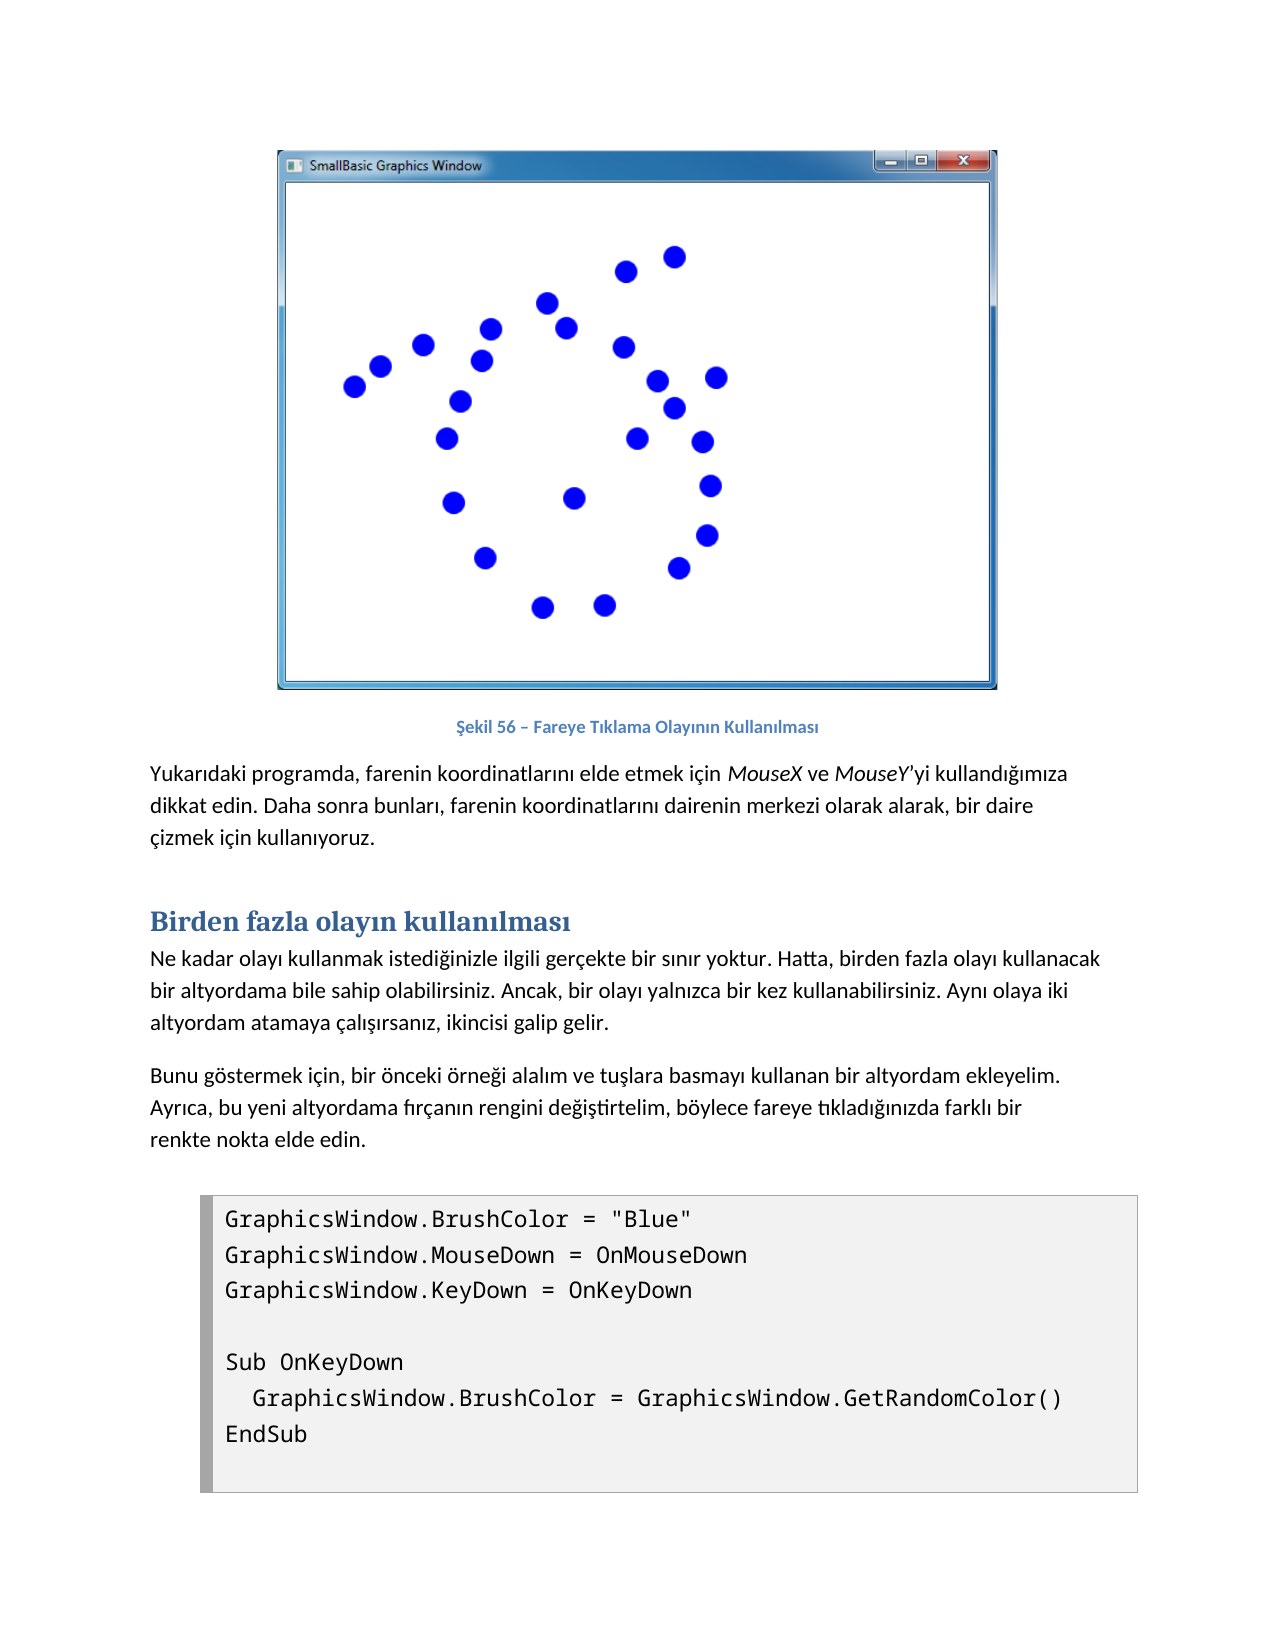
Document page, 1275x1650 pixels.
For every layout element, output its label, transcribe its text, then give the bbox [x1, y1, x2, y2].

text Sub OnKeyDown [213, 1339, 1137, 1375]
picture [277, 150, 998, 690]
text Şekil 56 – Fareye Tıklama Olayının Kullanılması [150, 715, 1125, 738]
text Ne kadar olayı kullanmak istediğinizle ilgili gerçekte bir sınır yoktur. Hatta, birden fazla olayı kullanacak bir altyordama bile sahip olabilirsiniz. Ancak, bir olayı yalnızca bir kez kullanabilirsiniz. Aynı olaya iki altyordam atamaya çalışırsanız, ikincisi galip gelir. [150, 944, 1125, 1036]
text EndSub [213, 1411, 1137, 1447]
text GraphicsWindow.MouseDown = OnMouseDown [213, 1231, 1137, 1267]
text Yukarıdaki programda, farenin koordinatlarını elde etmek için MouseX ve MouseY’yi kullandığımıza dikkat edin. Daha sonra bunları, farenin koordinatlarını dairenin merkezi olarak alarak, bir daire çizmek için kullanıyoruz. [150, 759, 1125, 851]
subtitle Birden fazla olayın kullanılması [150, 905, 1125, 939]
text Bunu göstermek için, bir önceki örneği alalım ve tuşlara basmayı kullanan bir altyordam ekleyelim. Ayrıca, bu yeni altyordama fırçanın rengini değiştirtelim, böylece fareye tıkladığınızda farklı bir renkte nokta elde edin. [150, 1061, 1125, 1154]
text GraphicsWindow.BrushColor = "Blue" [213, 1196, 1137, 1231]
text GraphicsWindow.BrushColor = GraphicsWindow.GetRandomColor() [213, 1375, 1137, 1411]
text GraphicsWindow.KeyDown = OnKeyDown [213, 1267, 1137, 1303]
